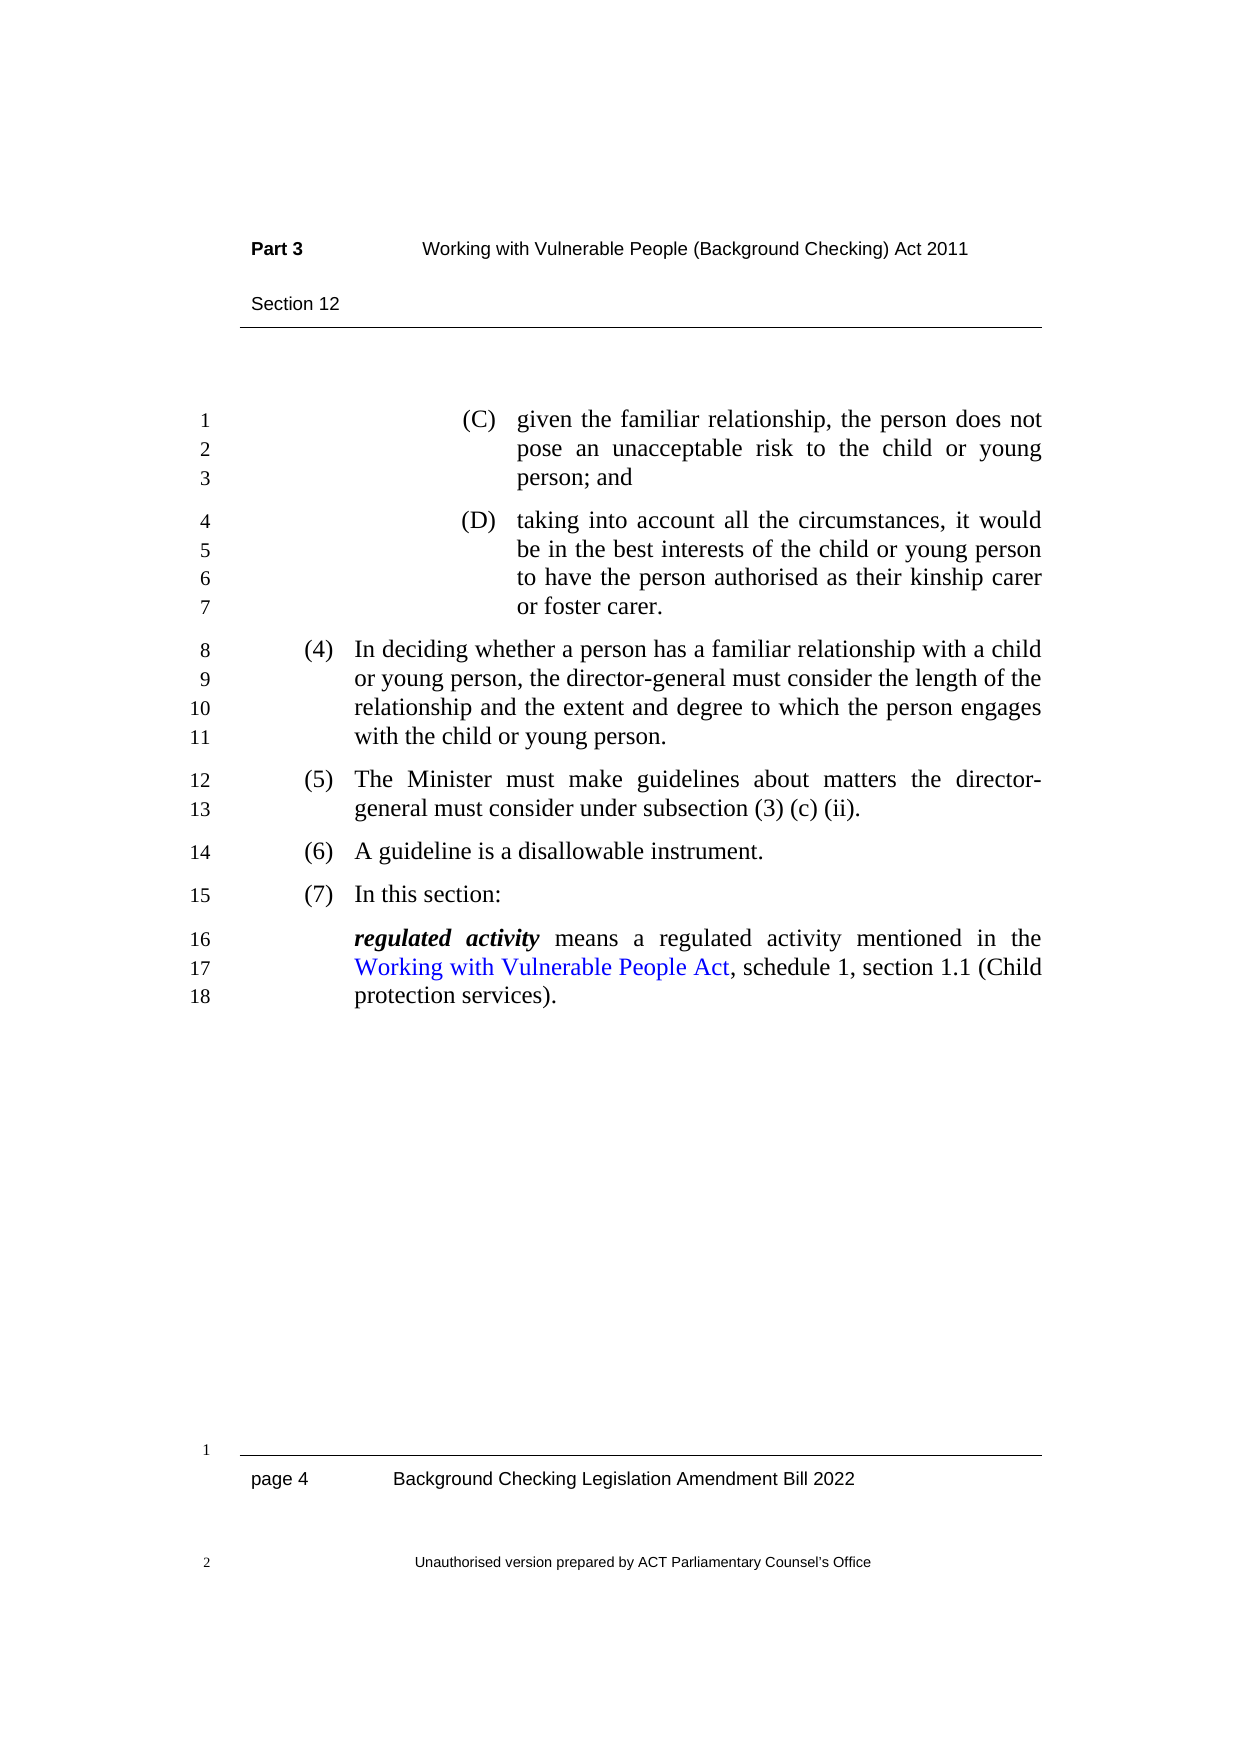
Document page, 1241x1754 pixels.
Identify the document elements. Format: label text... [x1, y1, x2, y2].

text regulated activity means a regulated activity mentioned in the Working with Vulnerable People Act, schedule 1, section 1.1 (Child protection services). [354, 923, 1042, 1009]
text (7) In this section: [239, 879, 1042, 908]
text (C) given the familiar relationship, the person does not pose an unacceptable risk to the child or young person; and [239, 404, 1042, 490]
text (4) In deciding whether a person has a familiar relationship with a child or young person, the director-general must consider the length of the relationship and the extent and degree to which the person engages with the child or young person. [239, 634, 1042, 749]
text (5) The Minister must make guidelines about matters the director-general must consider under subsection (3) (c) (ii). [239, 764, 1042, 822]
text (6) A guideline is a disallowable instrument. [239, 836, 1042, 865]
text (D) taking into account all the circumstances, it would be in the best interests of the child or young person to have the person authorised as their kinship carer or foster carer. [239, 505, 1042, 620]
